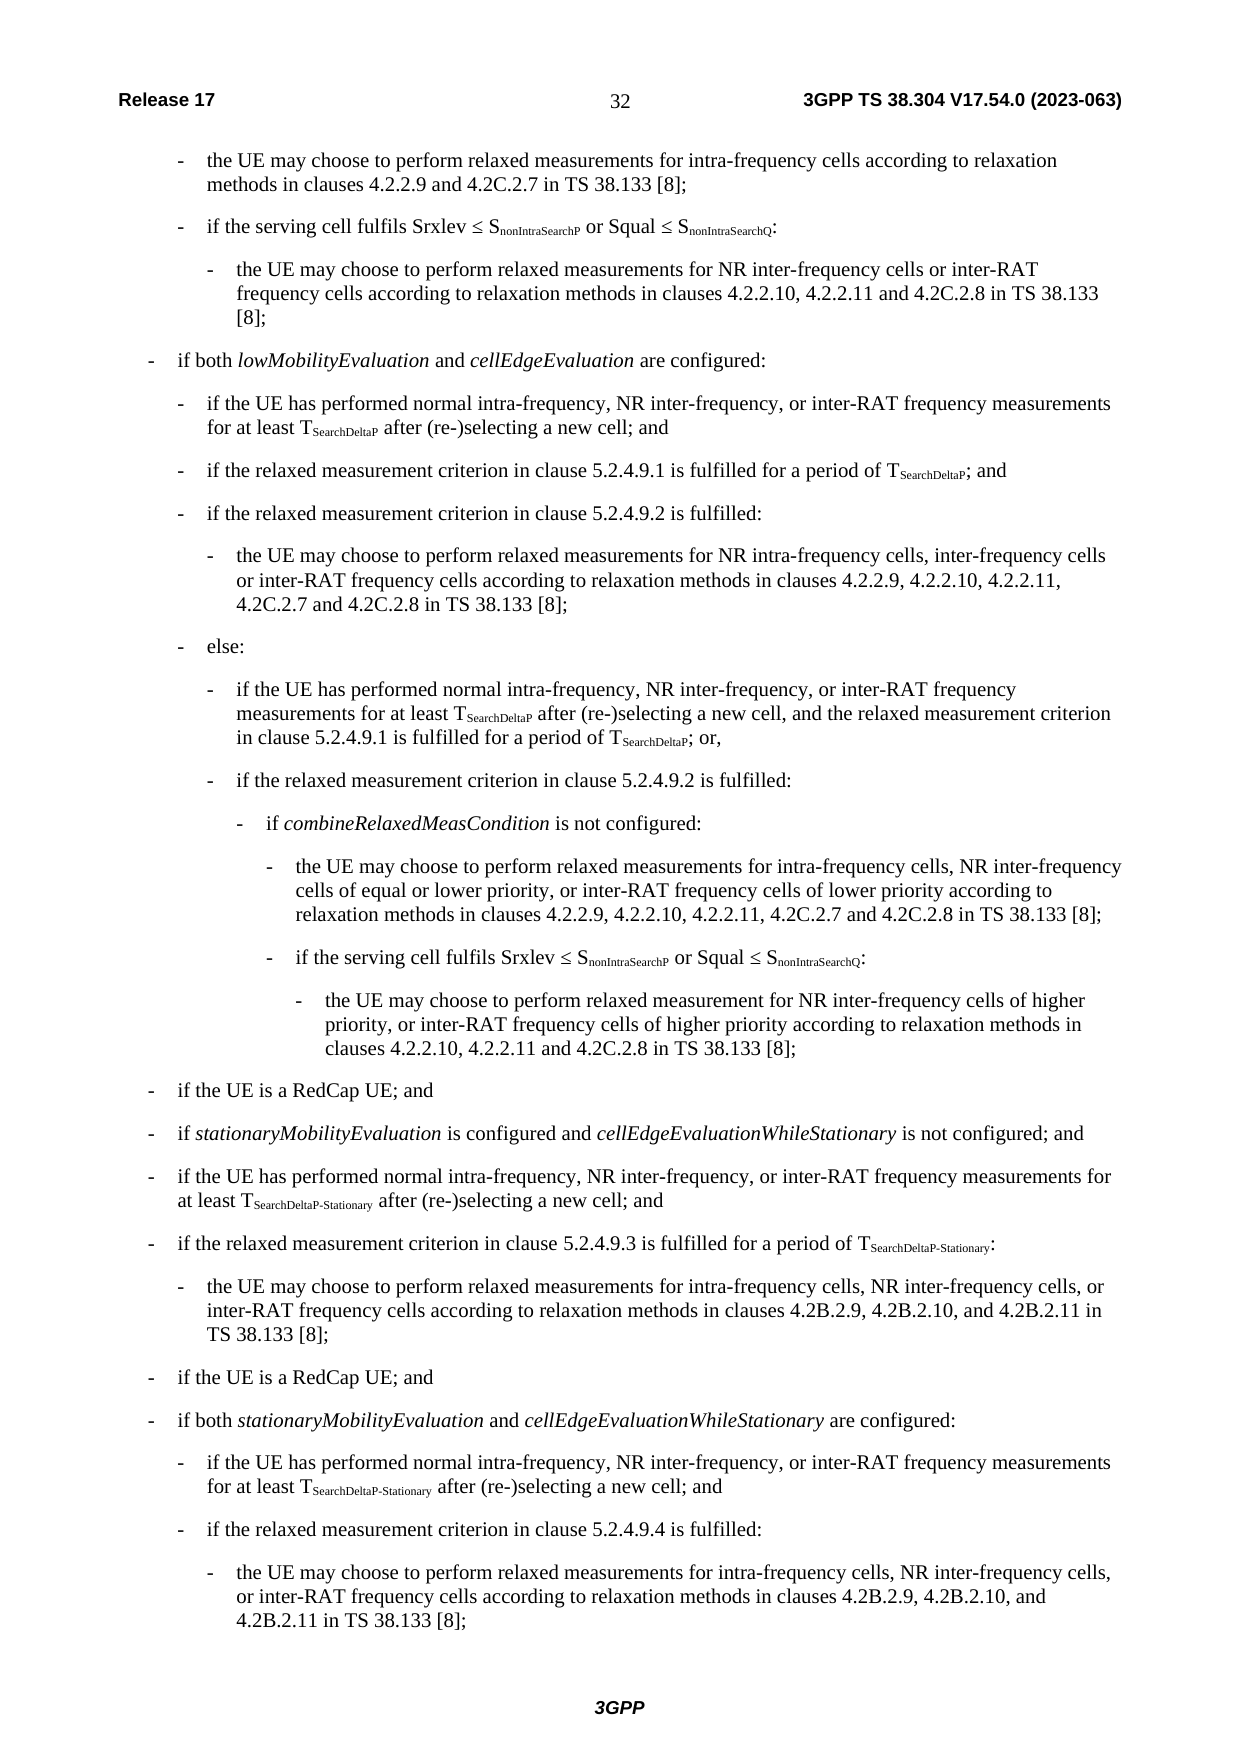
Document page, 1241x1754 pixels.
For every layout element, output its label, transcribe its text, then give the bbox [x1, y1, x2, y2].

text - the UE may choose to perform relaxed measurement for NR inter-frequency cells of higher priority, or inter-RAT frequency cells of higher priority according to relaxation methods in clauses 4.2.2.10, 4.2.2.11 and 4.2C.2.8 in TS 38.133 [8]; [295, 987, 1122, 1060]
text - if the UE has performed normal intra-frequency, NR inter-frequency, or inter-RAT frequency measurements for at least TSearchDeltaP after (re-)selecting a new cell, and the relaxed measurement criterion in clause 5.2.4.9.1 is fulfilled for a period of TSearchDeltaP; or, [207, 677, 1122, 749]
text - the UE may choose to perform relaxed measurements for intra-frequency cells, NR inter-frequency cells of equal or lower priority, or inter-RAT frequency cells of lower priority according to relaxation methods in clauses 4.2.2.9, 4.2.2.10, 4.2.2.11, 4.2C.2.7 and 4.2C.2.8 in TS 38.133 [8]; [266, 854, 1122, 926]
text - if the serving cell fulfils Srxlev ≤ SnonIntraSearchP or Squal ≤ SnonIntraSearchQ: [177, 214, 1122, 238]
text - if the relaxed measurement criterion in clause 5.2.4.9.3 is fulfilled for a period of TSearchDeltaP-Stationary: [148, 1231, 1122, 1255]
text - if the relaxed measurement criterion in clause 5.2.4.9.2 is fulfilled: [177, 501, 1122, 525]
text - else: [177, 634, 1122, 658]
text - if the UE is a RedCap UE; and [148, 1365, 1122, 1389]
text - if the relaxed measurement criterion in clause 5.2.4.9.2 is fulfilled: [207, 768, 1122, 792]
text - the UE may choose to perform relaxed measurements for NR intra-frequency cells, inter-frequency cells or inter-RAT frequency cells according to relaxation methods in clauses 4.2.2.9, 4.2.2.10, 4.2.2.11, 4.2C.2.7 and 4.2C.2.8 in TS 38.133 [8]; [207, 543, 1122, 616]
text - the UE may choose to perform relaxed measurements for NR inter-frequency cells or inter-RAT frequency cells according to relaxation methods in clauses 4.2.2.10, 4.2.2.11 and 4.2C.2.8 in TS 38.133 [8]; [207, 257, 1122, 329]
text - if the relaxed measurement criterion in clause 5.2.4.9.4 is fulfilled: [177, 1517, 1122, 1541]
text - if both lowMobilityEvaluation and cellEdgeEvaluation are configured: [148, 348, 1122, 372]
text - if the UE is a RedCap UE; and [148, 1078, 1122, 1102]
text - if combineRelaxedMeasCondition is not configured: [236, 811, 1122, 835]
text - if the serving cell fulfils Srxlev ≤ SnonIntraSearchP or Squal ≤ SnonIntraSearchQ: [266, 945, 1122, 969]
text - if both stationaryMobilityEvaluation and cellEdgeEvaluationWhileStationary are configured: [148, 1407, 1122, 1432]
text - the UE may choose to perform relaxed measurements for intra-frequency cells according to relaxation methods in clauses 4.2.2.9 and 4.2C.2.7 in TS 38.133 [8]; [177, 147, 1122, 196]
text - if stationaryMobilityEvaluation is configured and cellEdgeEvaluationWhileStationary is not configured; and [148, 1121, 1122, 1145]
text - if the relaxed measurement criterion in clause 5.2.4.9.1 is fulfilled for a period of TSearchDeltaP; and [177, 458, 1122, 482]
